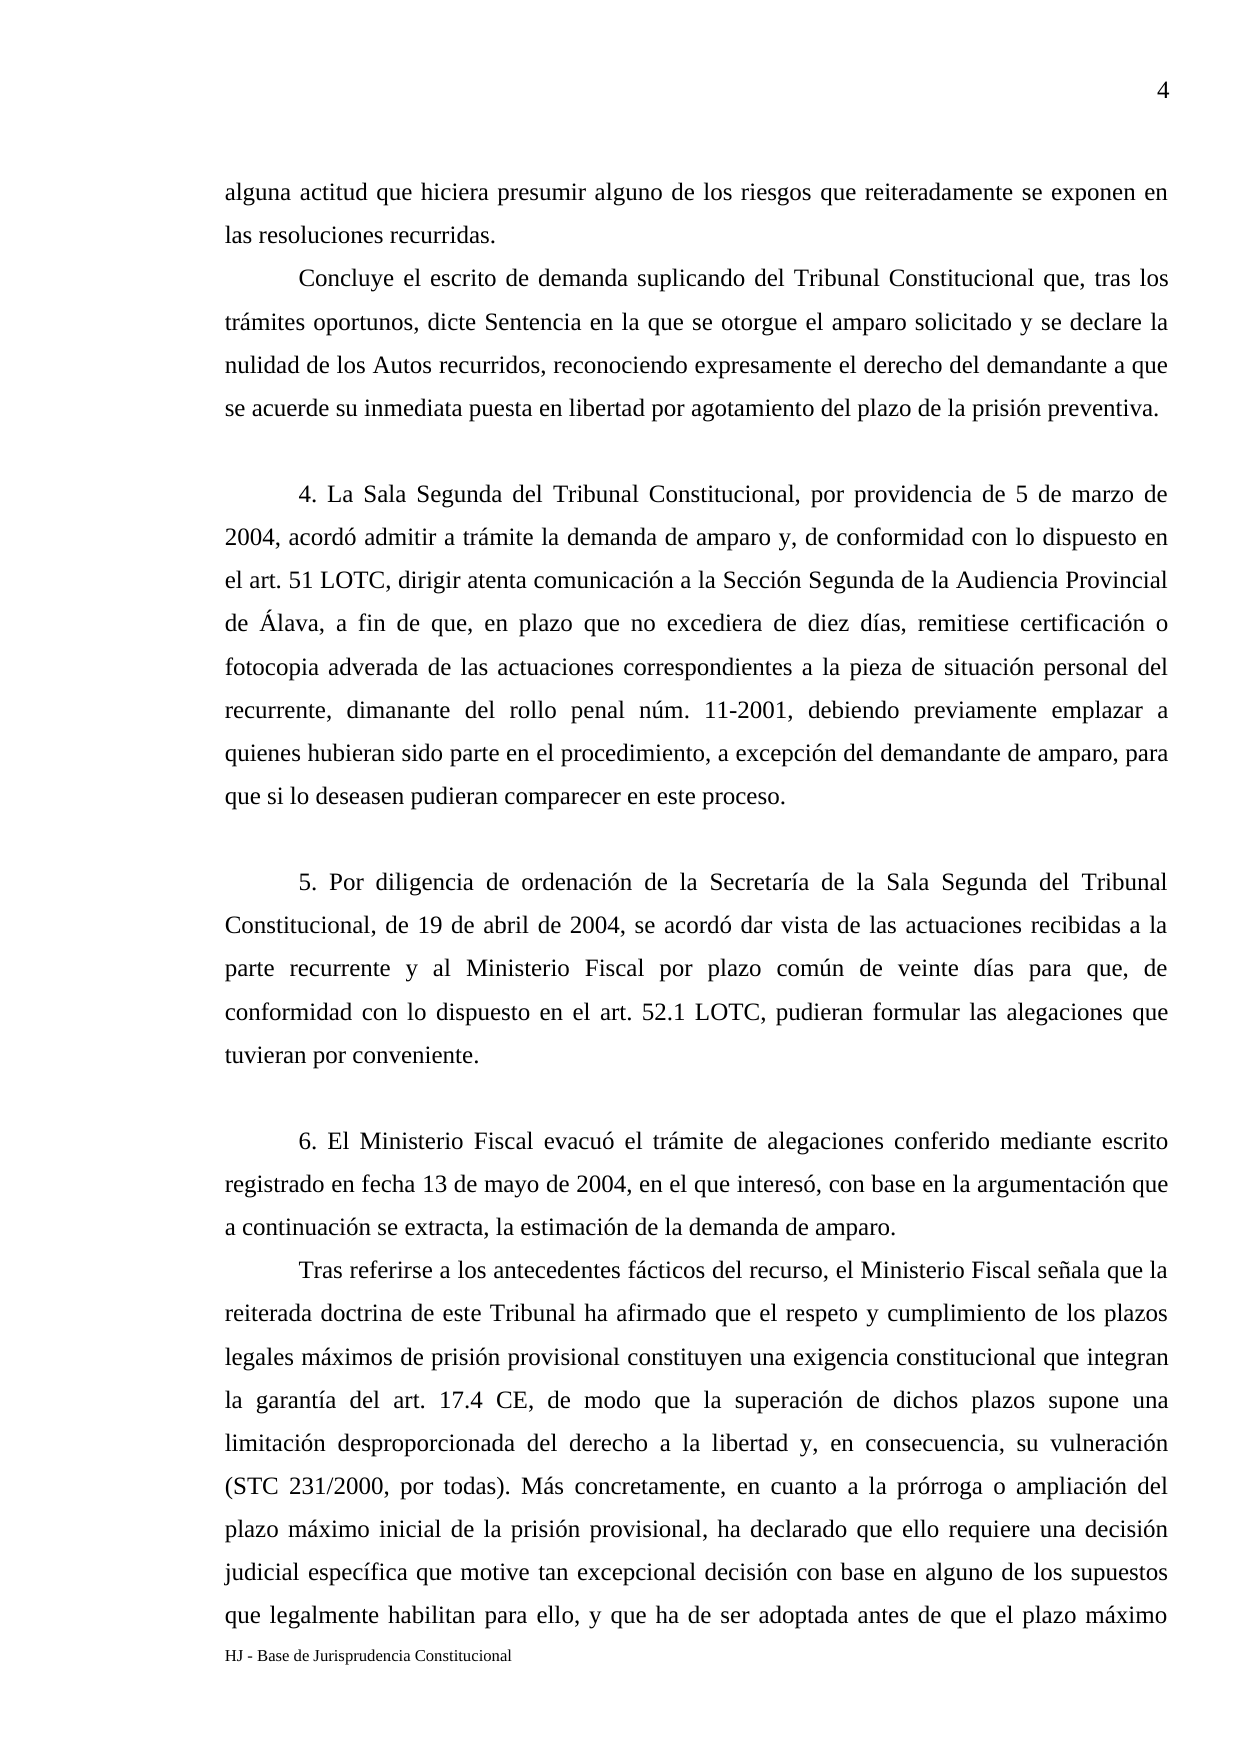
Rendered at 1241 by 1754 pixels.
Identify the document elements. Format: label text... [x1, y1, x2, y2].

text 4. La Sala Segunda del Tribunal Constitucional, por providencia de 5 de marzo de 2004, acordó admitir a trámite la demanda de amparo y, de conformidad con lo dispuesto en el art. 51 LOTC, dirigir atenta comunicación a la Sección Segunda de la Audiencia Provincial de Álava, a fin de que, en plazo que no excediera de diez días, remitiese certificación o fotocopia adverada de las actuaciones correspondientes a la pieza de situación personal del recurrente, dimanante del rollo penal núm. 11-2001, debiendo previamente emplazar a quienes hubieran sido parte en el procedimiento, a excepción del demandante de amparo, para que si lo deseasen pudieran comparecer en este proceso. [224, 479, 1169, 810]
text 5. Por diligencia de ordenación de la Secretaría de la Sala Segunda del Tribunal Constitucional, de 19 de abril de 2004, se acordó dar vista de las actuaciones recibidas a la parte recurrente y al Ministerio Fiscal por plazo común de veinte días para que, de conformidad con lo dispuesto en el art. 52.1 LOTC, pudieran formular las alegaciones que tuvieran por conveniente. [224, 867, 1169, 1068]
text Concluye el escrito de demanda suplicando del Tribunal Constitucional que, tras los trámites oportunos, dicte Sentencia en la que se otorgue el amparo solicitado y se declare la nulidad de los Autos recurridos, reconociendo expresamente el derecho del demandante a que se acuerde su inmediata puesta en libertad por agotamiento del plazo de la prisión preventiva. [224, 263, 1169, 422]
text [224, 1255, 1169, 1629]
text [224, 177, 1169, 249]
text 6. El Ministerio Fiscal evacuó el trámite de alegaciones conferido mediante escrito registrado en fecha 13 de mayo de 2004, en el que interesó, con base en la argumentación que a continuación se extracta, la estimación de la demanda de amparo. [224, 1126, 1169, 1241]
